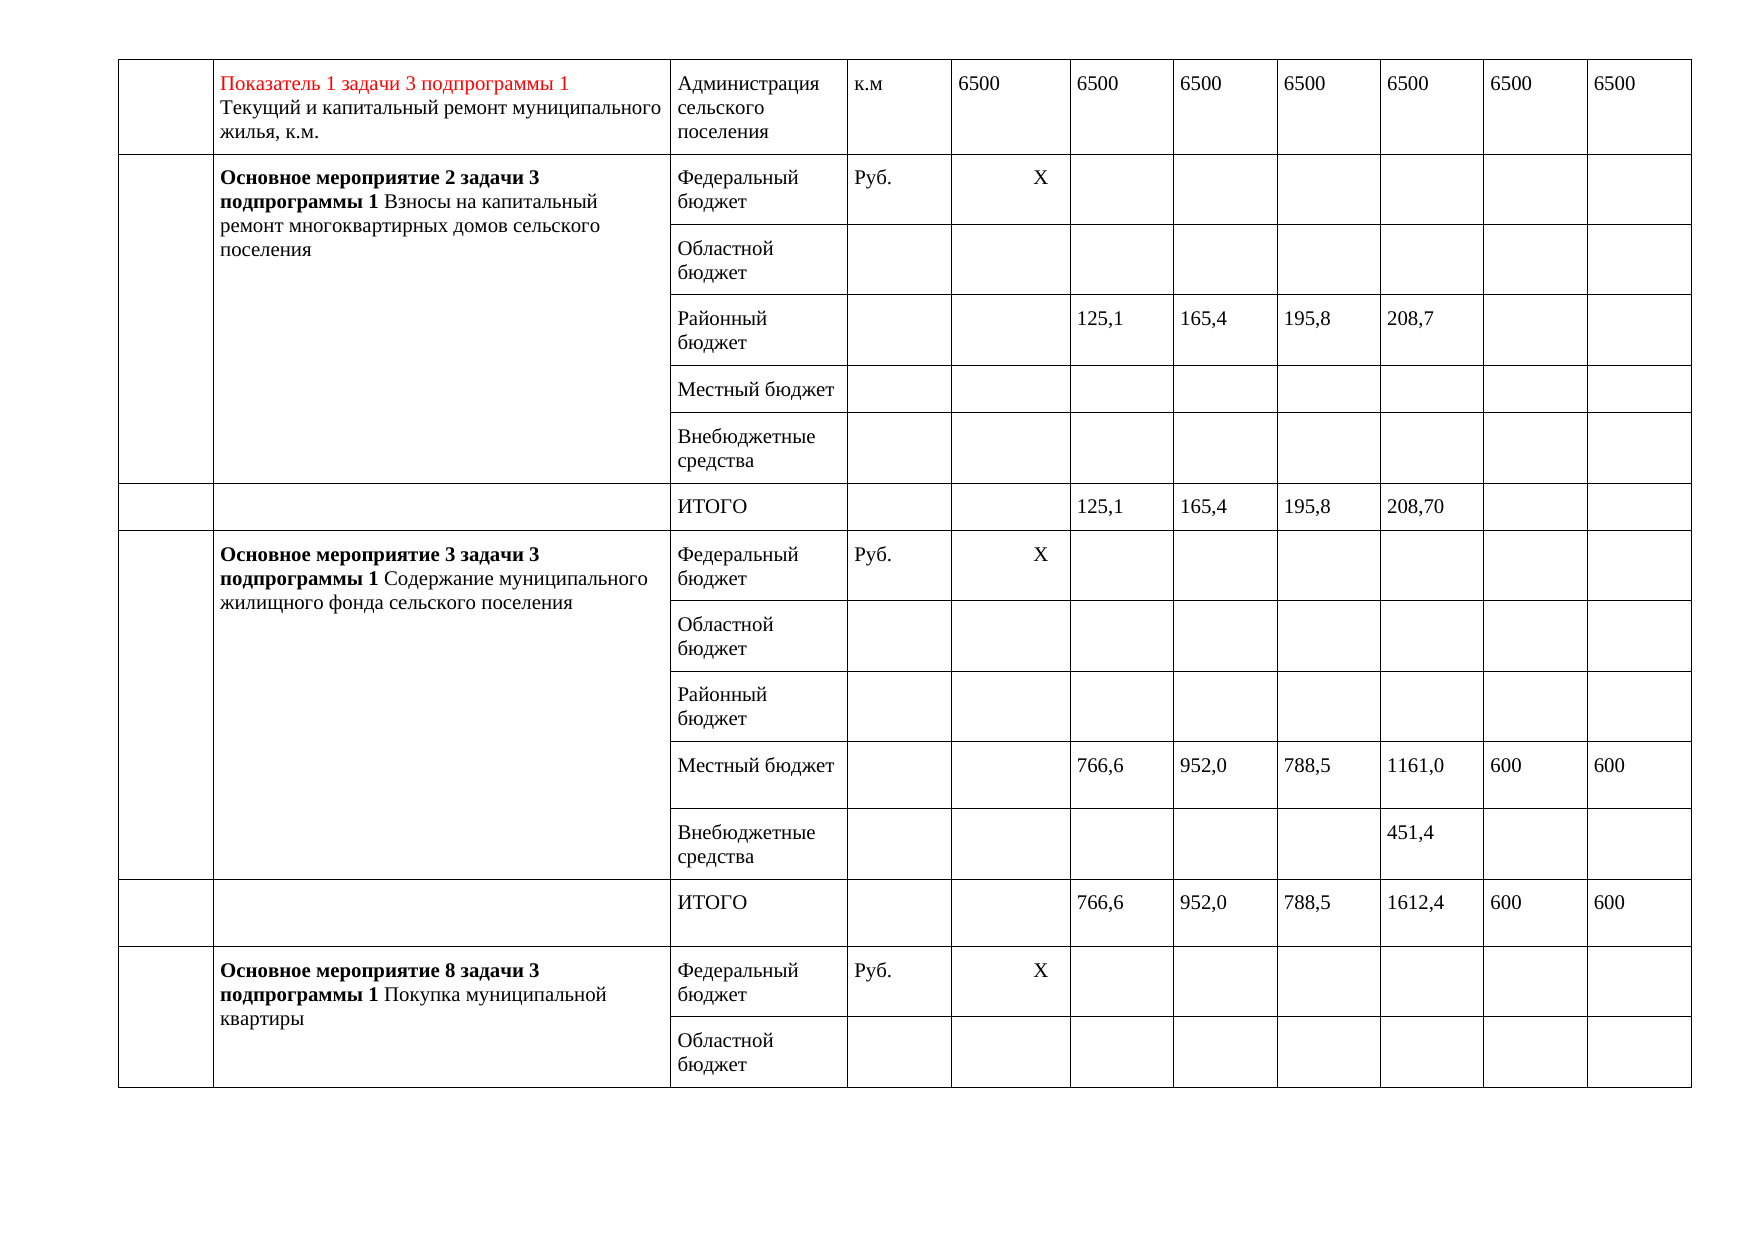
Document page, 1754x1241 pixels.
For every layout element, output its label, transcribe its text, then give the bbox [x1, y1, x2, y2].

table_cell 600 [1484, 880, 1587, 946]
table_cell [952, 880, 1070, 946]
table_cell 766,6 [1071, 742, 1173, 808]
table_cell [1484, 484, 1587, 530]
table_cell Федеральный бюджет [671, 155, 847, 224]
table_cell [1278, 947, 1380, 1016]
table_cell [1174, 225, 1277, 294]
table_cell [952, 601, 1070, 671]
table_cell 600 [1484, 742, 1587, 808]
table_cell [1588, 531, 1691, 600]
table_cell 6500 [1588, 60, 1691, 153]
table_cell Администрация сельского поселения [671, 60, 847, 153]
table_cell 6500 [1174, 60, 1277, 153]
table_cell Внебюджетные средства [671, 413, 847, 482]
table_cell [1174, 413, 1277, 482]
table_cell 208,7 [1381, 295, 1483, 365]
table_cell [848, 1017, 951, 1087]
table_cell Федеральный бюджет [671, 531, 847, 600]
table_cell Основное мероприятие 8 задачи 3 подпрограммы 1 Покупка муниципальной квартиры [214, 947, 670, 1087]
table_cell [952, 366, 1070, 412]
table_cell Х [952, 947, 1070, 1016]
table_cell [1381, 601, 1483, 671]
table_cell [119, 60, 213, 153]
table_cell 600 [1588, 742, 1691, 808]
table_cell [1484, 295, 1587, 365]
table_cell 208,70 [1381, 484, 1483, 530]
table_cell ИТОГО [671, 880, 847, 946]
table_cell [848, 742, 951, 808]
table_cell [1588, 413, 1691, 482]
table_cell [1174, 809, 1277, 879]
table_cell 195,8 [1278, 295, 1380, 365]
table_cell [1588, 484, 1691, 530]
table_cell [1484, 155, 1587, 224]
table_cell [1278, 155, 1380, 224]
table_cell [1588, 809, 1691, 879]
table_cell Руб. [848, 155, 951, 224]
table_cell [1484, 672, 1587, 741]
table_cell [848, 225, 951, 294]
table_cell Руб. [848, 531, 951, 600]
table_cell [1588, 947, 1691, 1016]
table_cell 125,1 [1071, 295, 1173, 365]
table_cell Х [952, 155, 1070, 224]
table_cell Основное мероприятие 2 задачи 3 подпрограммы 1 Взносы на капитальный ремонт многоквартирных домов сельского поселения [214, 155, 670, 482]
table_cell 6500 [1278, 60, 1380, 153]
table_cell [1588, 601, 1691, 671]
table_cell 6500 [1484, 60, 1587, 153]
table_cell [1174, 672, 1277, 741]
table_cell 952,0 [1174, 742, 1277, 808]
table_cell Руб. [848, 947, 951, 1016]
table_cell к.м [848, 60, 951, 153]
table_cell [1278, 809, 1380, 879]
table_cell Областной бюджет [671, 601, 847, 671]
table_cell [1588, 672, 1691, 741]
table_cell [1381, 531, 1483, 600]
table_cell [1588, 295, 1691, 365]
table_cell [848, 672, 951, 741]
table_cell [1071, 155, 1173, 224]
table_cell [1071, 672, 1173, 741]
table_cell [1174, 601, 1277, 671]
table_cell 1161,0 [1381, 742, 1483, 808]
table_cell [1278, 601, 1380, 671]
table_cell [1381, 155, 1483, 224]
table_cell [1071, 366, 1173, 412]
table_cell [952, 809, 1070, 879]
table_cell 165,4 [1174, 484, 1277, 530]
table_cell [1278, 531, 1380, 600]
table_cell [1071, 601, 1173, 671]
table_cell [1484, 947, 1587, 1016]
table_cell Районный бюджет [671, 295, 847, 365]
table_cell [1588, 155, 1691, 224]
table_cell Местный бюджет [671, 366, 847, 412]
table_cell [1174, 1017, 1277, 1087]
table_cell [952, 225, 1070, 294]
table_cell Внебюджетные средства [671, 809, 847, 879]
table_cell [1174, 531, 1277, 600]
table_cell Федеральный бюджет [671, 947, 847, 1016]
table_cell [1381, 672, 1483, 741]
table_cell 6500 [1071, 60, 1173, 153]
table_cell [1484, 601, 1587, 671]
table_cell [848, 809, 951, 879]
table_cell ИТОГО [671, 484, 847, 530]
table_cell [848, 880, 951, 946]
table_cell [119, 155, 213, 482]
table_cell [952, 1017, 1070, 1087]
table_cell [214, 484, 670, 530]
table_cell Показатель 1 задачи 3 подпрограммы 1 Текущий и капитальный ремонт муниципального жилья, к.м. [214, 60, 670, 153]
table_cell [1278, 366, 1380, 412]
table_cell [1381, 225, 1483, 294]
table_cell Районный бюджет [671, 672, 847, 741]
table_cell [952, 484, 1070, 530]
table_cell [1278, 1017, 1380, 1087]
table_cell [848, 484, 951, 530]
table_cell [848, 295, 951, 365]
table_cell [1071, 947, 1173, 1016]
table_cell [848, 413, 951, 482]
table_cell 788,5 [1278, 880, 1380, 946]
table_cell [1381, 947, 1483, 1016]
table_cell [1071, 413, 1173, 482]
table_cell Х [952, 531, 1070, 600]
table_cell [952, 742, 1070, 808]
table_cell [1071, 1017, 1173, 1087]
table_cell [1071, 225, 1173, 294]
table_cell [1174, 947, 1277, 1016]
table_cell [1174, 366, 1277, 412]
table_cell [1484, 1017, 1587, 1087]
table_cell [214, 880, 670, 946]
table_cell [1484, 366, 1587, 412]
table_cell [1588, 366, 1691, 412]
table_cell [1381, 1017, 1483, 1087]
table_cell 788,5 [1278, 742, 1380, 808]
table_cell 766,6 [1071, 880, 1173, 946]
table_cell [1381, 366, 1483, 412]
table_cell [1174, 155, 1277, 224]
table_cell 6500 [1381, 60, 1483, 153]
table_cell [1071, 531, 1173, 600]
table_cell [952, 672, 1070, 741]
table_cell 451,4 [1381, 809, 1483, 879]
table_cell [119, 947, 213, 1087]
table_cell [1071, 809, 1173, 879]
table_cell [1278, 225, 1380, 294]
table_cell [119, 531, 213, 879]
table_cell 1612,4 [1381, 880, 1483, 946]
table_cell [952, 295, 1070, 365]
table_cell 952,0 [1174, 880, 1277, 946]
table_cell [848, 366, 951, 412]
table_cell [952, 413, 1070, 482]
table_cell Основное мероприятие 3 задачи 3 подпрограммы 1 Содержание муниципального жилищного фонда сельского поселения [214, 531, 670, 879]
table_cell [1588, 225, 1691, 294]
table_cell [1484, 413, 1587, 482]
table_cell Местный бюджет [671, 742, 847, 808]
table_cell [1484, 531, 1587, 600]
table_cell [119, 880, 213, 946]
table_cell Областной бюджет [671, 225, 847, 294]
table_cell [1484, 809, 1587, 879]
table_cell [848, 601, 951, 671]
table_cell Областной бюджет [671, 1017, 847, 1087]
table_cell [1278, 672, 1380, 741]
table_cell [1278, 413, 1380, 482]
table_cell 125,1 [1071, 484, 1173, 530]
table_cell [1588, 1017, 1691, 1087]
table_cell 6500 [952, 60, 1070, 153]
table_cell 165,4 [1174, 295, 1277, 365]
table_cell 195,8 [1278, 484, 1380, 530]
table_cell [1484, 225, 1587, 294]
table_cell 600 [1588, 880, 1691, 946]
table_cell [1381, 413, 1483, 482]
table_cell [119, 484, 213, 530]
